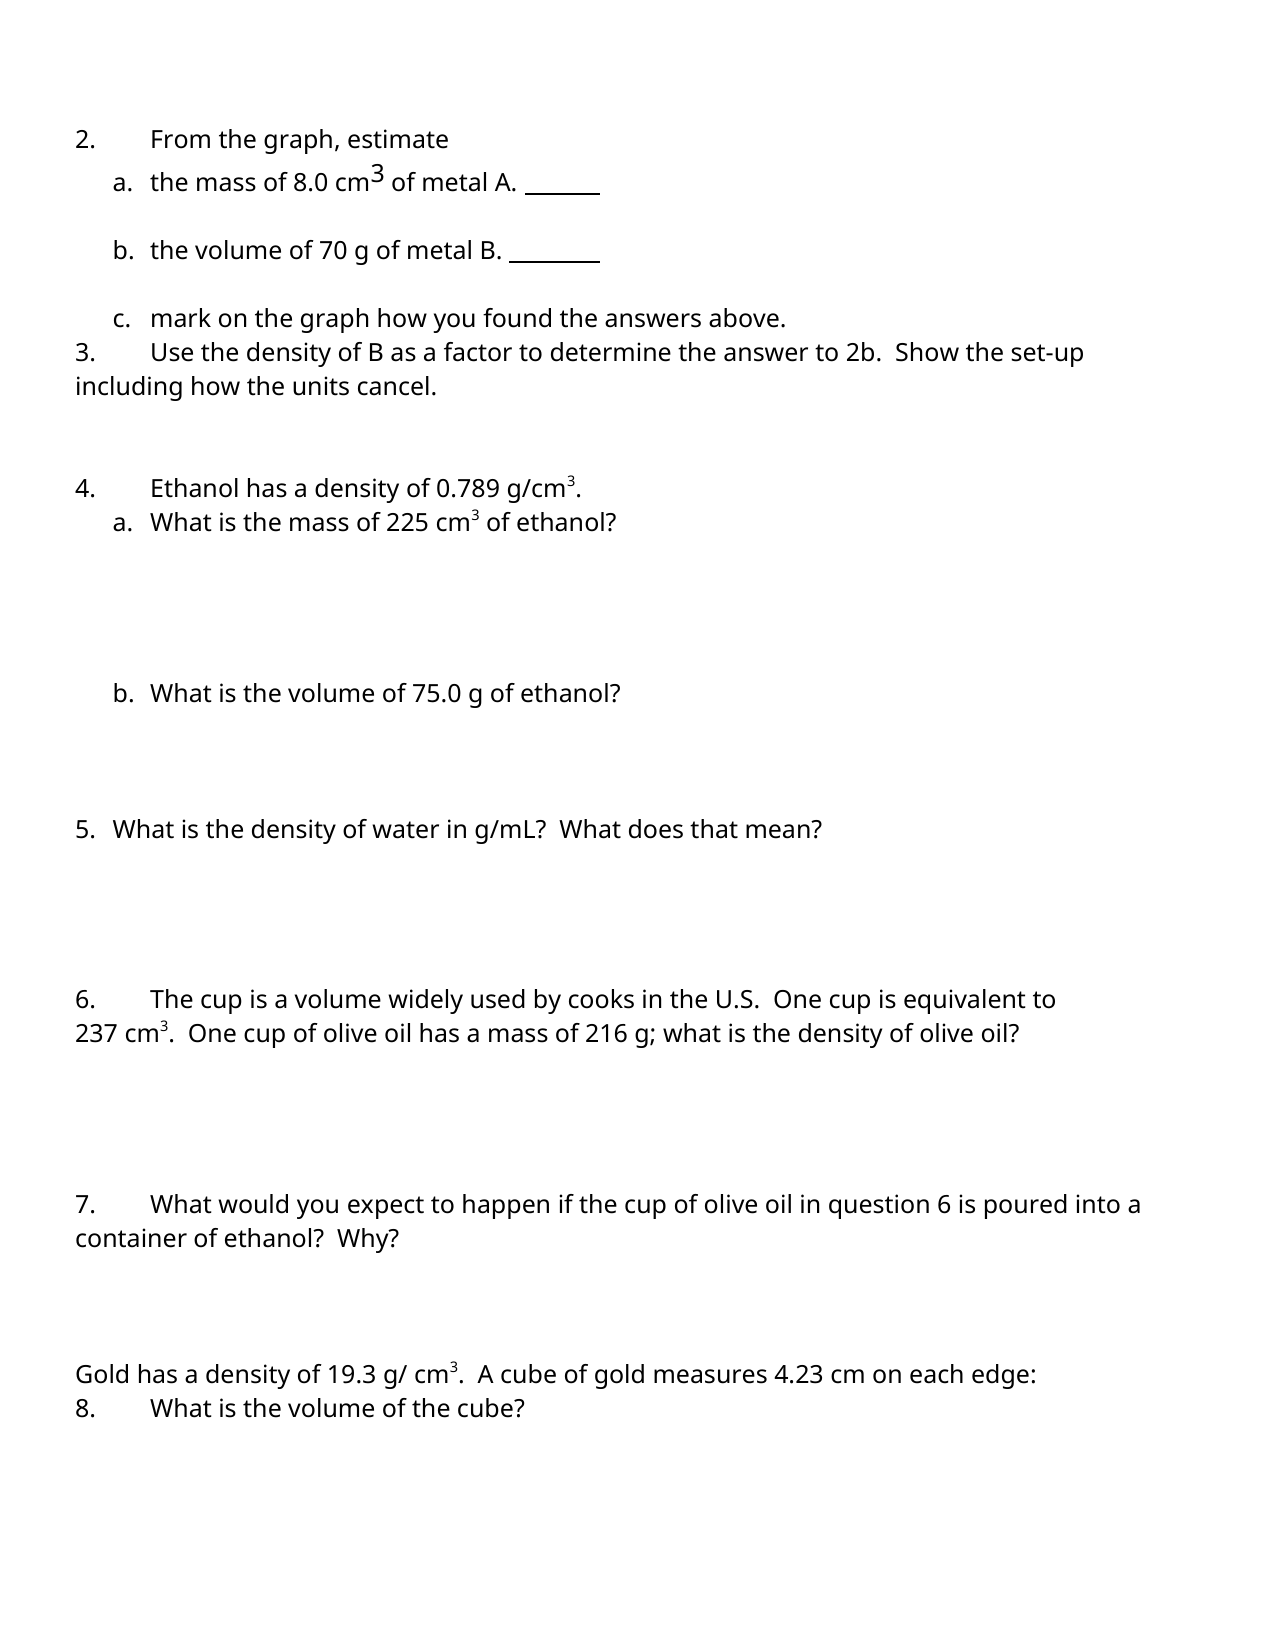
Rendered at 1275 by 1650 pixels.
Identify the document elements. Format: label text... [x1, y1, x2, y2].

text b. the volume of 70 g of metal B. [112, 232, 1200, 267]
text 2. From the graph, estimate [75, 122, 1200, 156]
text c. mark on the graph how you found the answers above. [112, 301, 1200, 335]
text b. What is the volume of 75.0 g of ethanol? [112, 675, 1200, 709]
text a. the mass of 8.0 cm3 of metal A. [112, 156, 1200, 198]
text 8. What is the volume of the cube? [75, 1391, 1200, 1425]
text 7. What would you expect to happen if the cup of olive oil in question 6 is poured into a container of ethanol? Why? [75, 1186, 1200, 1254]
list What is the mass of 225 cm3 of ethanol? [112, 505, 1200, 539]
text 5. What is the density of water in g/mL? What does that mean? [75, 812, 1200, 846]
text 3. Use the density of B as a factor to determine the answer to 2b. Show the set-up including how the units cancel. [75, 335, 1200, 403]
text 4. Ethanol has a density of 0.789 g/cm3. [75, 471, 1200, 505]
text Gold has a density of 19.3 g/ cm3. A cube of gold measures 4.23 cm on each edge: [75, 1357, 1200, 1391]
text 6. The cup is a volume widely used by cooks in the U.S. One cup is equivalent to 237 cm3. One cup of olive oil has a mass of 216 g; what is the density of olive oil? [75, 982, 1200, 1050]
